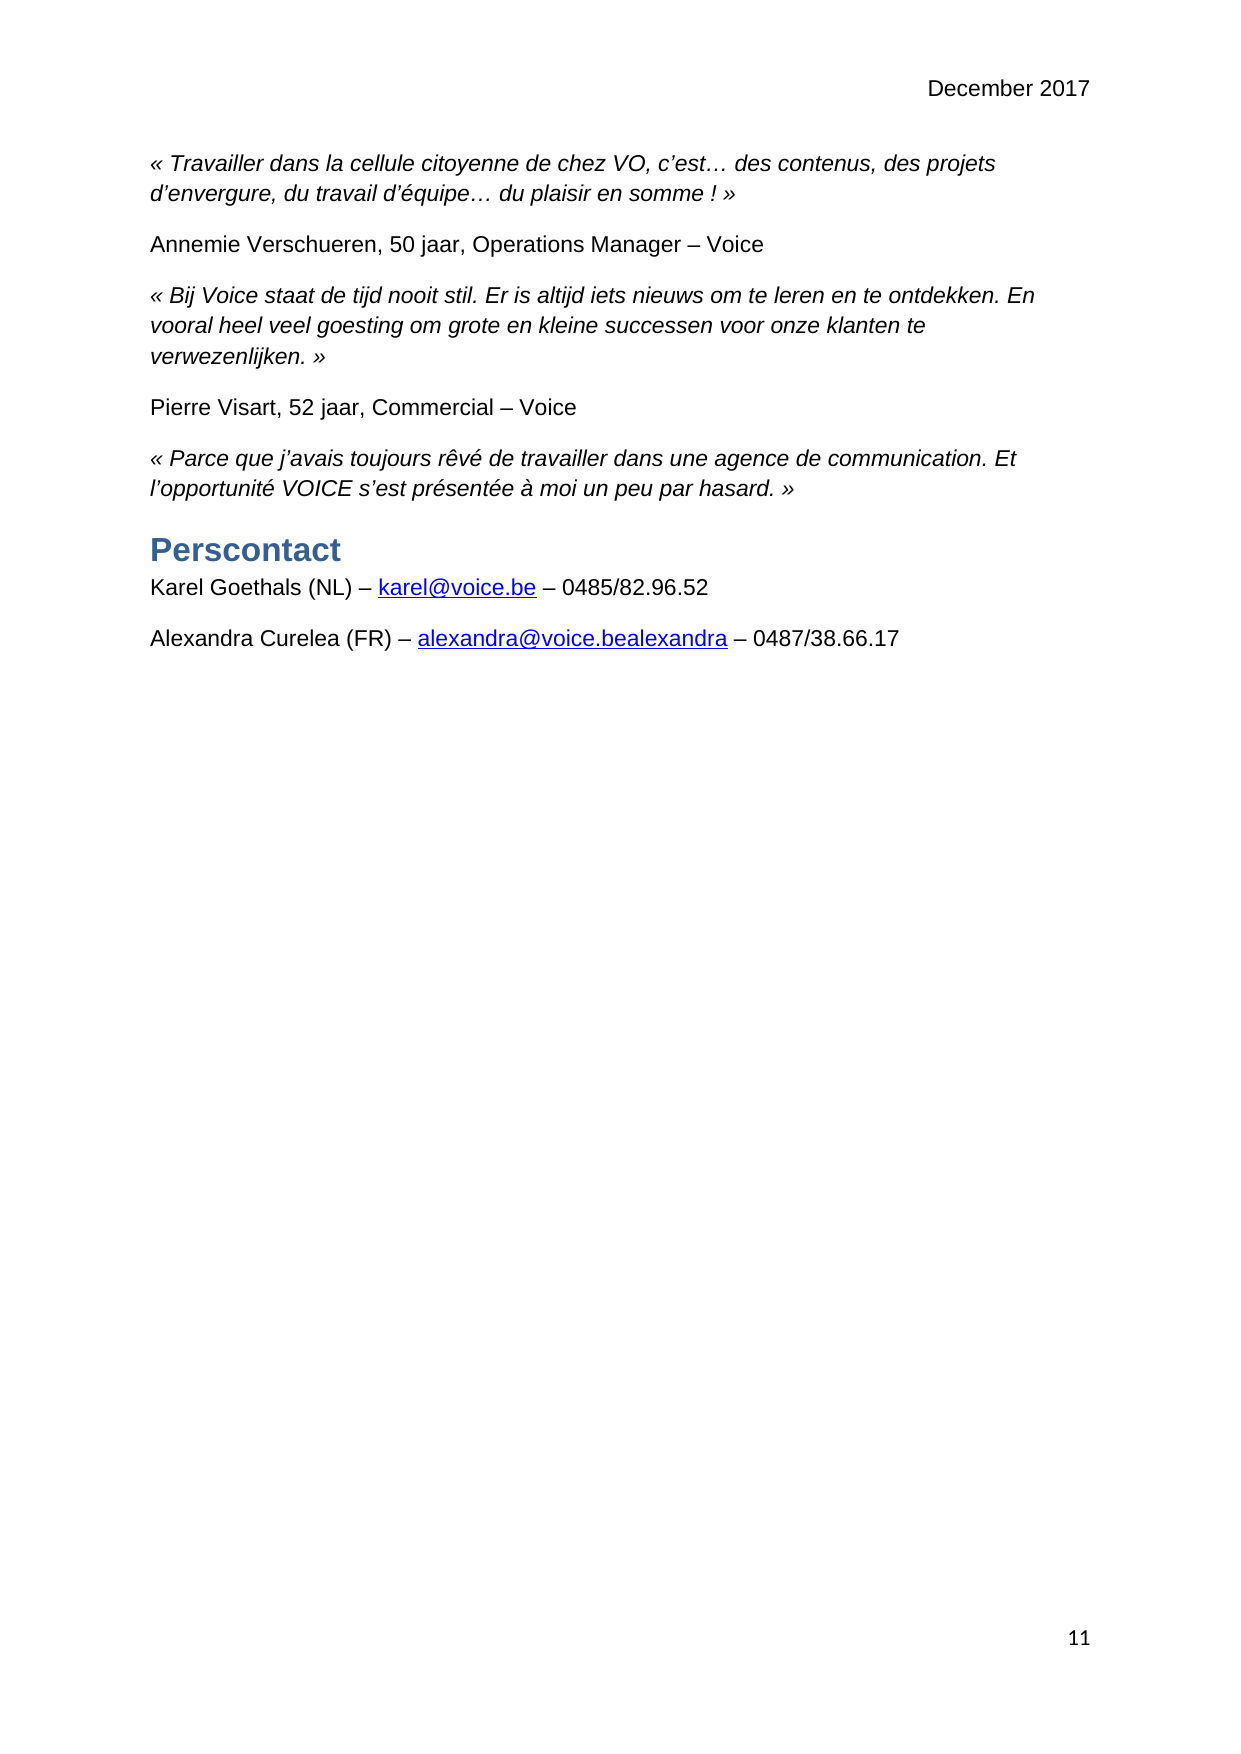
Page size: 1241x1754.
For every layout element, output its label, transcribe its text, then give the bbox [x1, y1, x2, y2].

subtitle Perscontact [150, 530, 1090, 569]
text Alexandra Curelea (FR) – alexandra@voice.bealexandra – 0487/38.66.17 [150, 625, 1090, 652]
text Pierre Visart, 52 jaar, Commercial – Voice [150, 394, 1090, 420]
text « Travailler dans la cellule citoyenne de chez VO, c’est… des contenus, des projets d’envergure, du travail d’équipe… du plaisir en somme ! » [150, 150, 1090, 207]
text Karel Goethals (NL) – karel@voice.be – 0485/82.96.52 [150, 574, 1090, 601]
text Annemie Verschueren, 50 jaar, Operations Manager – Voice [150, 231, 1090, 258]
text « Parce que j’avais toujours rêvé de travailler dans une agence de communication. Et l’opportunité VOICE s’est présentée à moi un peu par hasard. » [150, 445, 1090, 501]
text « Bij Voice staat de tijd nooit stil. Er is altijd iets nieuws om te leren en te ontdekken. En vooral heel veel goesting om grote en kleine successen voor onze klanten te verwezenlijken. » [150, 282, 1090, 369]
